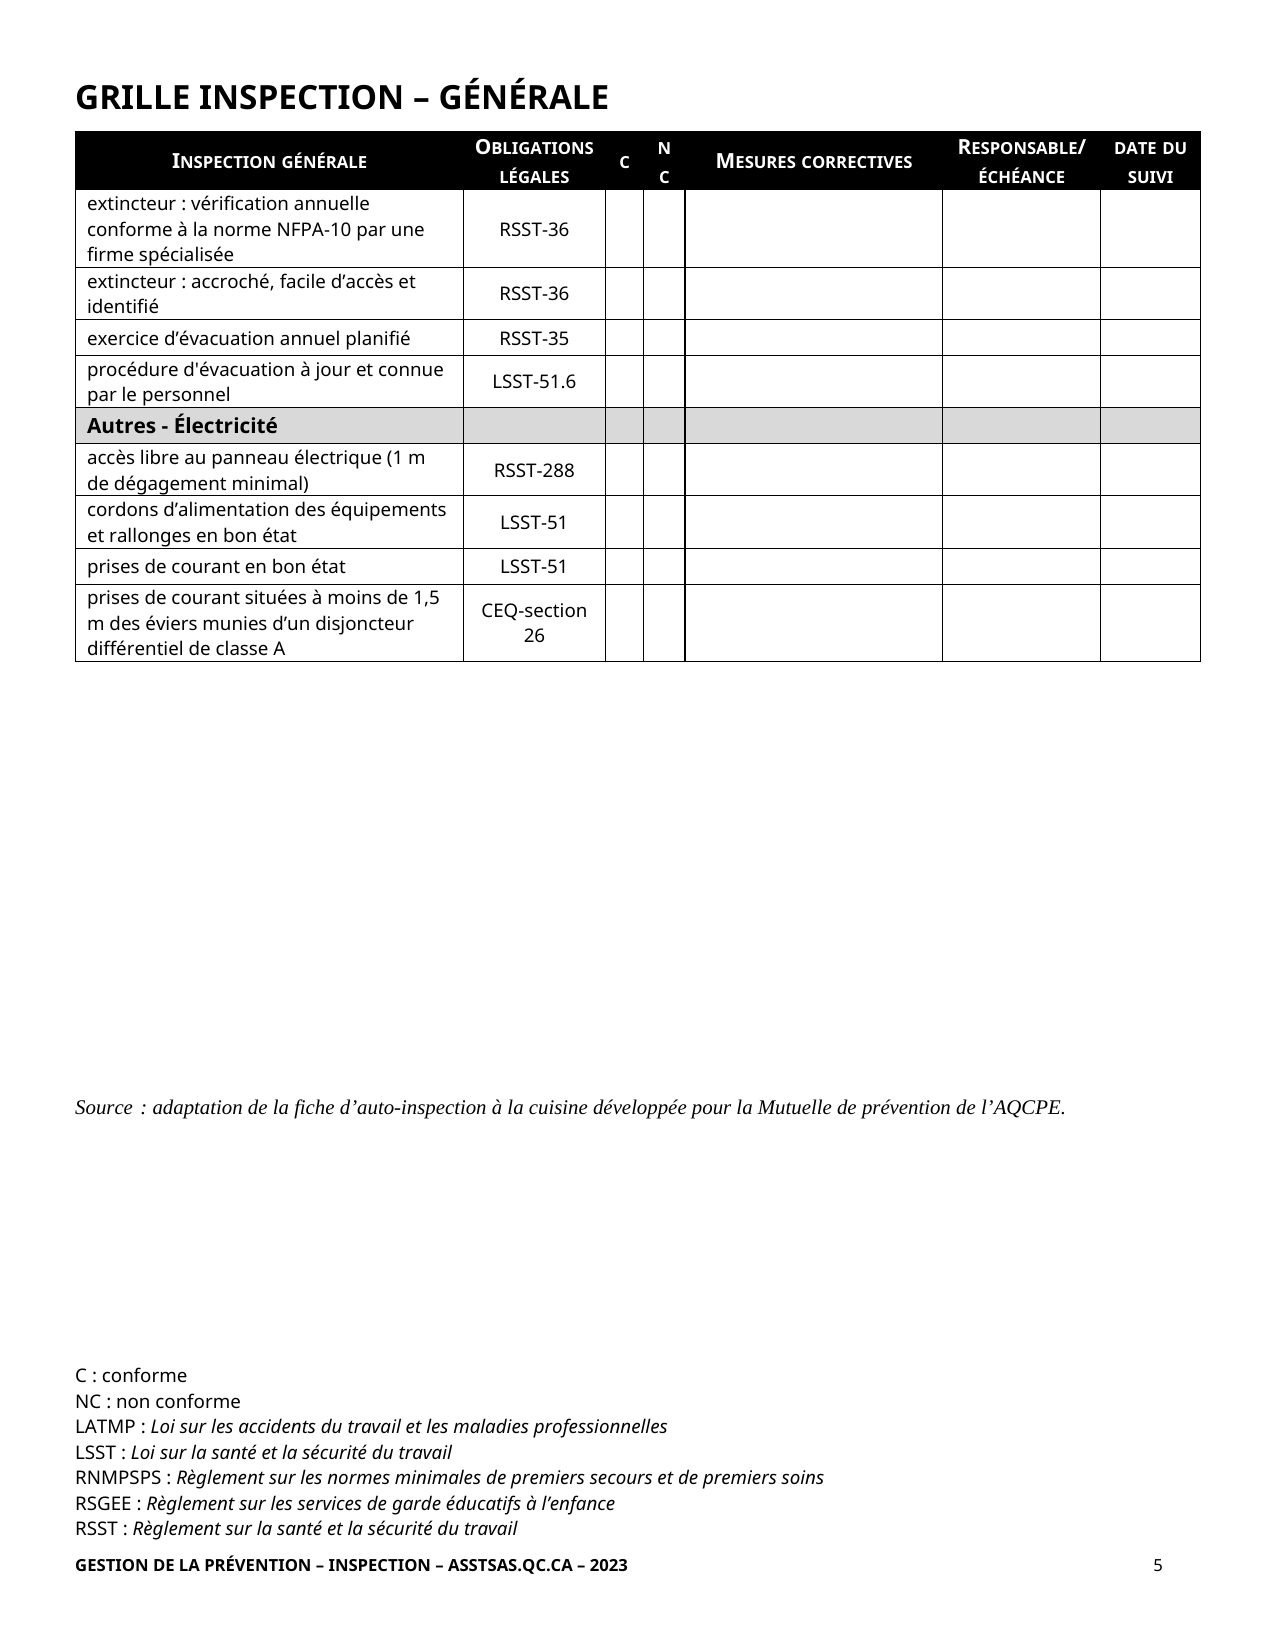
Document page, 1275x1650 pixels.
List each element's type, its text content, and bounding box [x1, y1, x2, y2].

table_cell [606, 408, 643, 443]
table_header Inspection générale [76, 133, 463, 189]
table_cell [644, 408, 684, 443]
table_cell [1101, 268, 1200, 319]
table_cell [943, 408, 1100, 443]
table_cell CEQ-section 26 [464, 585, 605, 661]
table_cell [606, 444, 643, 495]
table_cell [644, 190, 684, 267]
table_cell [686, 496, 942, 547]
table_cell [606, 356, 643, 407]
table_cell RSST-35 [464, 320, 605, 355]
table_cell prises de courant situées à moins de 1,5 m des éviers munies d’un disjoncteur différentiel de classe A [76, 585, 463, 661]
table_cell [606, 268, 643, 319]
table_cell [644, 444, 684, 495]
table_cell [686, 585, 942, 661]
table_cell cordons d’alimentation des équipements et rallonges en bon état [76, 496, 463, 547]
table_header nc [644, 133, 684, 189]
table_cell [1101, 444, 1200, 495]
table_cell [686, 356, 942, 407]
table_cell exercice d’évacuation annuel planifié [76, 320, 463, 355]
table_cell [686, 320, 942, 355]
table_cell extincteur : accroché, facile d’accès et identifié [76, 268, 463, 319]
table_cell [606, 190, 643, 267]
table_cell Autres - Électricité [76, 408, 463, 443]
table_cell [644, 320, 684, 355]
table_cell [686, 268, 942, 319]
table_cell [943, 268, 1100, 319]
table_cell [1101, 549, 1200, 583]
table_cell [1101, 190, 1200, 267]
table_cell [943, 190, 1100, 267]
table_header Mesures correctives [686, 133, 942, 189]
table_header Responsable/ échéance [943, 133, 1100, 189]
table_cell [606, 549, 643, 583]
text Source : adaptation de la fiche d’auto-inspection à la cuisine développée pour la Mutuelle de prévention de l’AQCPE. [75, 1095, 1200, 1119]
table_cell [644, 585, 684, 661]
table_cell extincteur : vérification annuelle conforme à la norme NFPA-10 par une firme spécialisée [76, 190, 463, 267]
table_cell [943, 356, 1100, 407]
table_cell [1101, 585, 1200, 661]
table_cell [606, 320, 643, 355]
table_cell [644, 356, 684, 407]
table_cell [1101, 496, 1200, 547]
table_cell RSST-36 [464, 268, 605, 319]
table_cell [943, 320, 1100, 355]
table_header date du suivi [1101, 133, 1200, 189]
table_cell LSST-51.6 [464, 356, 605, 407]
table_cell [1101, 320, 1200, 355]
table_cell [686, 549, 942, 583]
table_cell [644, 268, 684, 319]
table_cell [1101, 408, 1200, 443]
table_cell [943, 549, 1100, 583]
table_cell RSST-36 [464, 190, 605, 267]
table_cell [943, 585, 1100, 661]
table_cell [606, 585, 643, 661]
table_cell [1101, 356, 1200, 407]
table_header c [606, 133, 643, 189]
table_cell [644, 496, 684, 547]
table_cell [686, 408, 942, 443]
table_header Obligations légales [464, 133, 605, 189]
table_cell prises de courant en bon état [76, 549, 463, 583]
table_cell LSST-51 [464, 496, 605, 547]
table_cell procédure d'évacuation à jour et connue par le personnel [76, 356, 463, 407]
table_cell [943, 496, 1100, 547]
table_cell [644, 549, 684, 583]
table_cell RSST-288 [464, 444, 605, 495]
table_cell accès libre au panneau électrique (1 m de dégagement minimal) [76, 444, 463, 495]
table_cell LSST-51 [464, 549, 605, 583]
table_cell [464, 408, 605, 443]
table_cell [686, 444, 942, 495]
table_cell [943, 444, 1100, 495]
table_cell [686, 190, 942, 267]
table_cell [606, 496, 643, 547]
